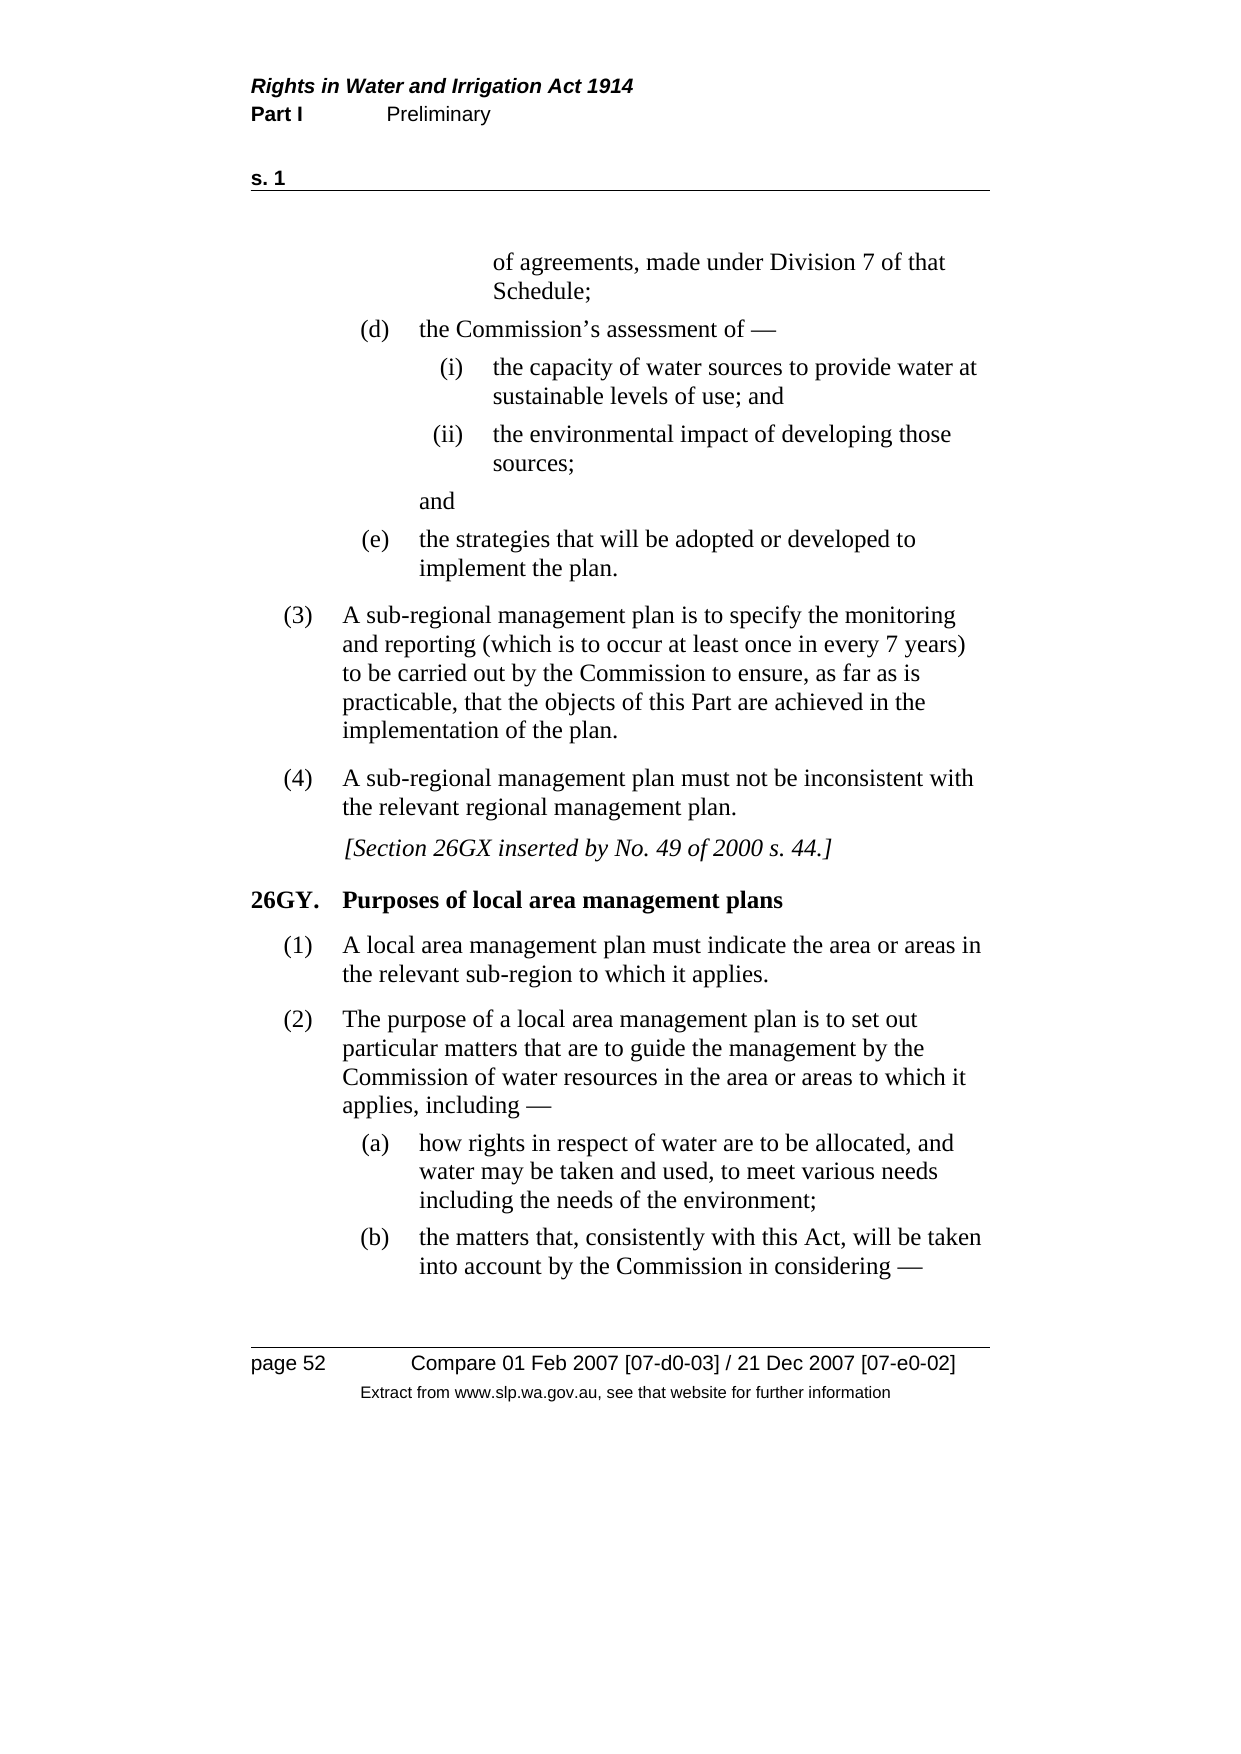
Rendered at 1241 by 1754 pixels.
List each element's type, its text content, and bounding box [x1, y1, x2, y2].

subtitle 26GY. Purposes of local area management plans [251, 885, 990, 913]
text (ii) the environmental impact of developing those sources; [251, 419, 990, 477]
text (2) The purpose of a local area management plan is to set out particular matters that are to guide the management by the Commission of water resources in the area or areas to which it applies, including — [251, 1004, 990, 1119]
text (b) the matters that, consistently with this Act, will be taken into account by the Commission in considering — [251, 1222, 990, 1280]
text (4) A sub-regional management plan must not be inconsistent with the relevant regional management plan. [251, 763, 990, 821]
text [251, 247, 990, 305]
text (a) how rights in respect of water are to be allocated, and water may be taken and used, to meet various needs including the needs of the environment; [251, 1128, 990, 1214]
text (i) the capacity of water sources to provide water at sustainable levels of use; and [251, 352, 990, 410]
text (e) the strategies that will be adopted or developed to implement the plan. [251, 524, 990, 582]
text (d) the Commission’s assessment of — [251, 314, 990, 343]
text (1) A local area management plan must indicate the area or areas in the relevant sub-region to which it applies. [251, 930, 990, 988]
text and [251, 486, 990, 515]
text (3) A sub-regional management plan is to specify the monitoring and reporting (which is to occur at least once in every 7 years) to be carried out by the Commission to ensure, as far as is practicable, that the objects of this Part are achieved in the implementation of the plan. [251, 601, 990, 744]
text [Section 26GX inserted by No. 49 of 2000 s. 44.] [251, 833, 990, 862]
